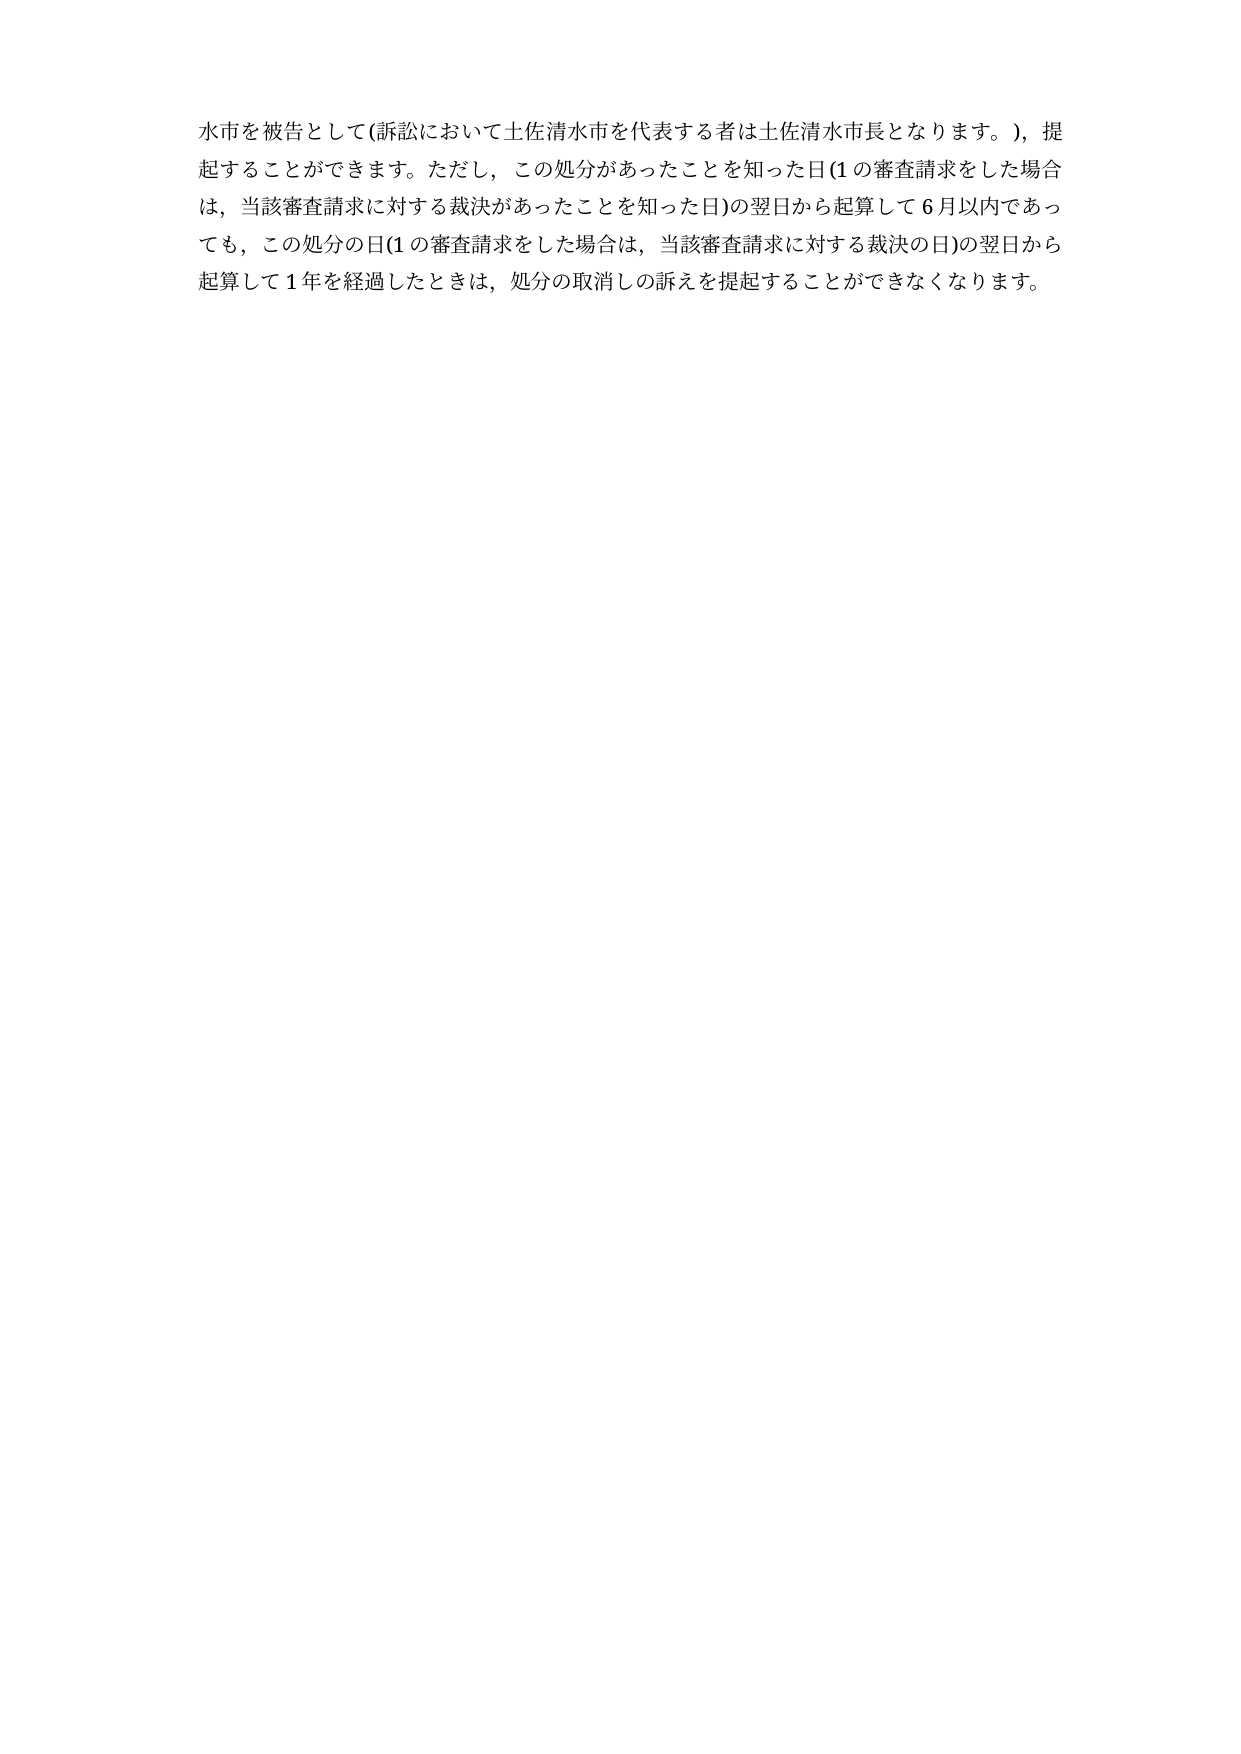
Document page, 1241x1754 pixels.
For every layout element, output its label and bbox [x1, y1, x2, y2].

text [177, 112, 1063, 300]
